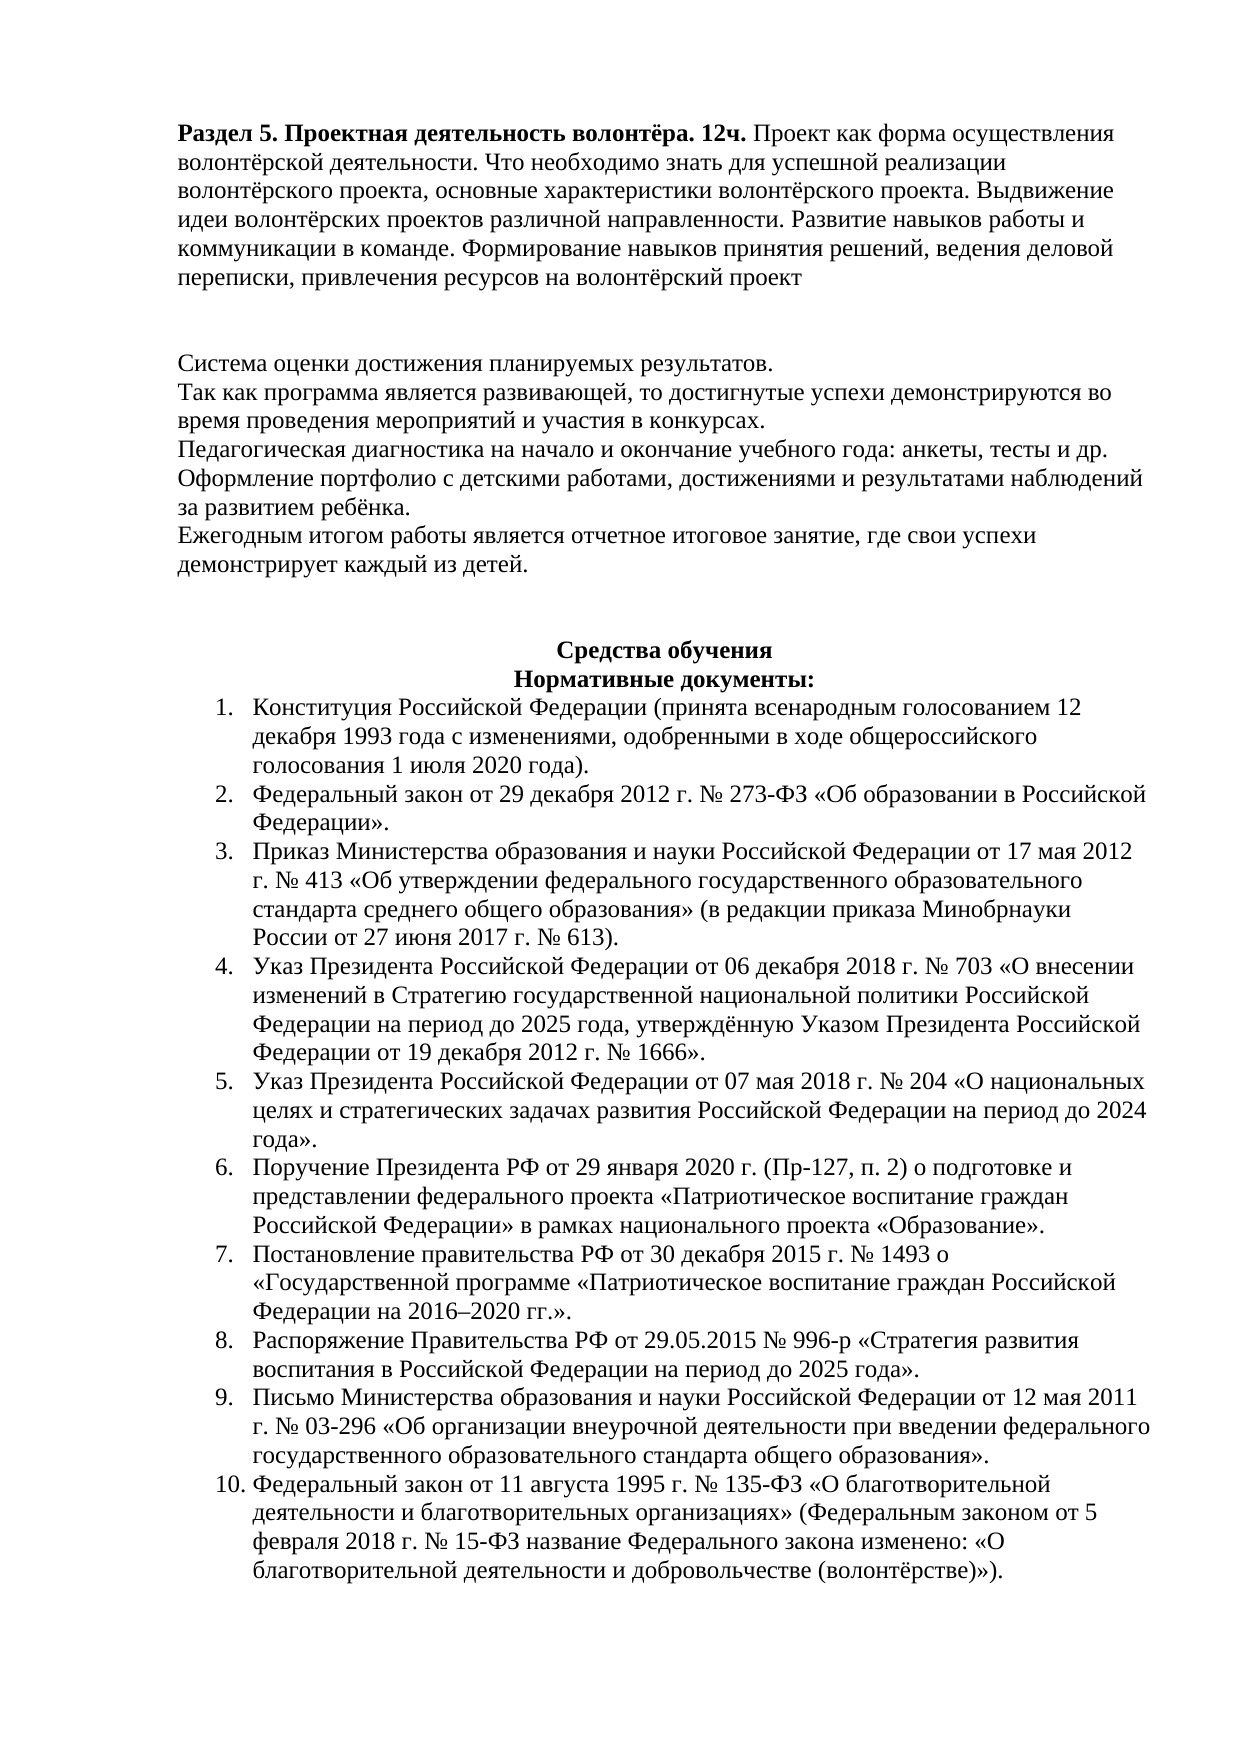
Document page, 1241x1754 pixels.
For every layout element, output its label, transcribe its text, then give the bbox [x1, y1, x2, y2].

list Распоряжение Правительства РФ от 29.05.2015 № 996-р «Стратегия развития воспитания в Российской Федерации на период до 2025 года». [215, 1325, 1152, 1382]
text Средства обучения [177, 635, 1152, 664]
list Указ Президента Российской Федерации от 06 декабря 2018 г. № 703 «О внесении изменений в Стратегию государственной национальной политики Российской Федерации на период до 2025 года, утверждённую Указом Президента Российской Федерации от 19 декабря 2012 г. № 1666». [215, 951, 1152, 1066]
text Система оценки достижения планируемых результатов. [177, 291, 1152, 377]
text Оформление портфолио с детскими работами, достижениями и результатами наблюдений за развитием ребёнка. [177, 463, 1152, 521]
list Поручение Президента РФ от 29 января 2020 г. (Пр-127, п. 2) о подготовке и представлении федерального проекта «Патриотическое воспитание граждан Российской Федерации» в рамках национального проекта «Образование». [215, 1152, 1152, 1239]
text Педагогическая диагностика на начало и окончание учебного года: анкеты, тесты и др. [177, 434, 1152, 463]
list Федеральный закон от 11 августа 1995 г. № 135-ФЗ «О благотворительной деятельности и благотворительных организациях» (Федеральным законом от 5 февраля 2018 г. № 15-ФЗ название Федерального закона изменено: «О благотворительной деятельности и добровольчестве (волонтёрстве)»). [215, 1469, 1152, 1584]
list Конституция Российской Федерации (принята всенародным голосованием 12 декабря 1993 года с изменениями, одобренными в ходе общероссийского голосования 1 июля 2020 года). [215, 692, 1152, 779]
list Федеральный закон от 29 декабря 2012 г. № 273-ФЗ «Об образовании в Российской Федерации». [215, 779, 1152, 836]
list Постановление правительства РФ от 30 декабря 2015 г. № 1493 о «Государственной программе «Патриотическое воспитание граждан Российской Федерации на 2016–2020 гг.». [215, 1239, 1152, 1325]
text Ежегодным итогом работы является отчетное итоговое занятие, где свои успехи демонстрирует каждый из детей. [177, 521, 1152, 578]
text Раздел 5. Проектная деятельность волонтёра. 12ч. Проект как форма осуществления волонтёрской деятельности. Что необходимо знать для успешной реализации волонтёрского проекта, основные характеристики волонтёрского проекта. Выдвижение идеи волонтёрских проектов различной направленности. Развитие навыков работы и коммуникации в команде. Формирование навыков принятия решений, ведения деловой переписки, привлечения ресурсов на волонтёрский проект [177, 118, 1152, 291]
list Приказ Министерства образования и науки Российской Федерации от 17 мая 2012 г. № 413 «Об утверждении федерального государственного образовательного стандарта среднего общего образования» (в редакции приказа Минобрнауки России от 27 июня 2017 г. № 613). [215, 836, 1152, 951]
list Указ Президента Российской Федерации от 07 мая 2018 г. № 204 «О национальных целях и стратегических задачах развития Российской Федерации на период до 2024 года». [215, 1066, 1152, 1152]
list Письмо Министерства образования и науки Российской Федерации от 12 мая 2011 г. № 03-296 «Об организации внеурочной деятельности при введении федерального государственного образовательного стандарта общего образования». [215, 1382, 1152, 1469]
text Нормативные документы: [177, 664, 1152, 692]
text Так как программа является развивающей, то достигнутые успехи демонстрируются во время проведения мероприятий и участия в конкурсах. [177, 377, 1152, 434]
